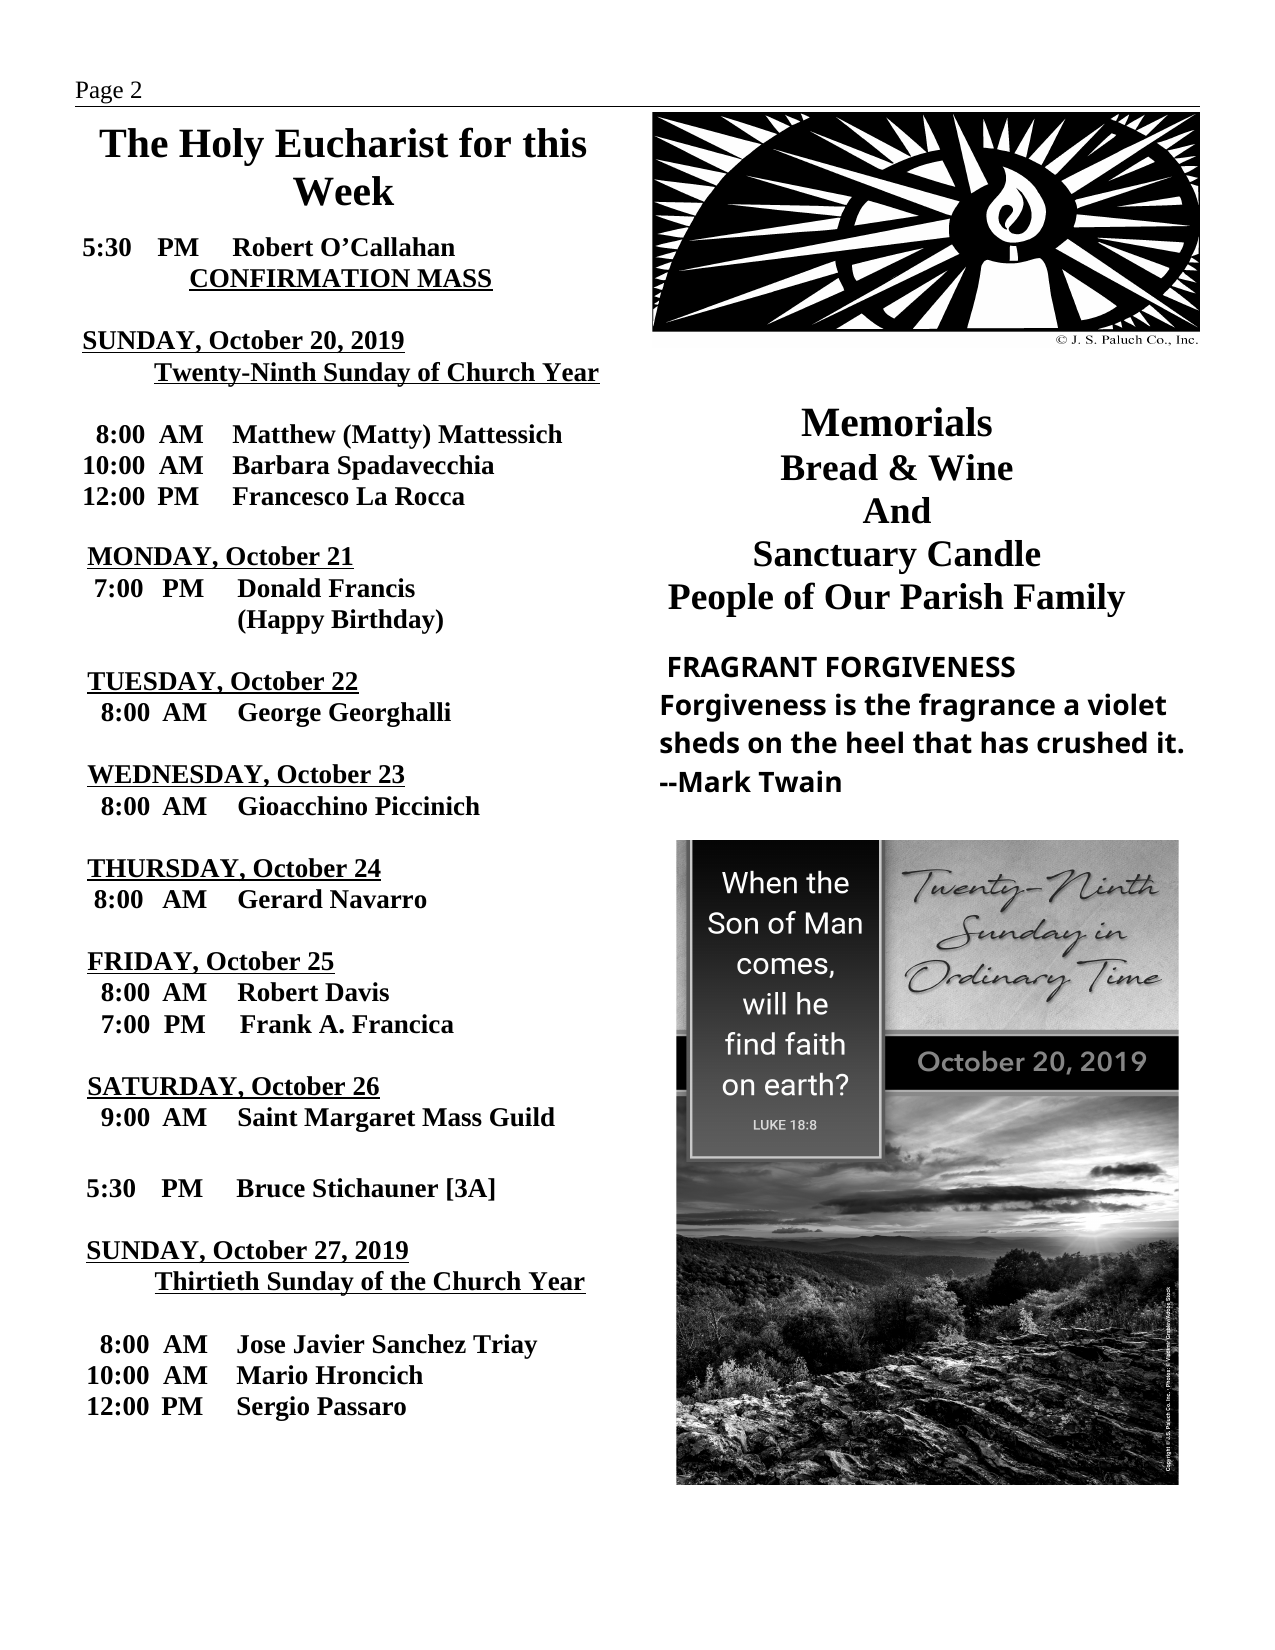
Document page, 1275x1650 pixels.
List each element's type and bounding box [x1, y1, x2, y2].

picture [676, 840, 1179, 1485]
picture [652, 112, 1200, 348]
